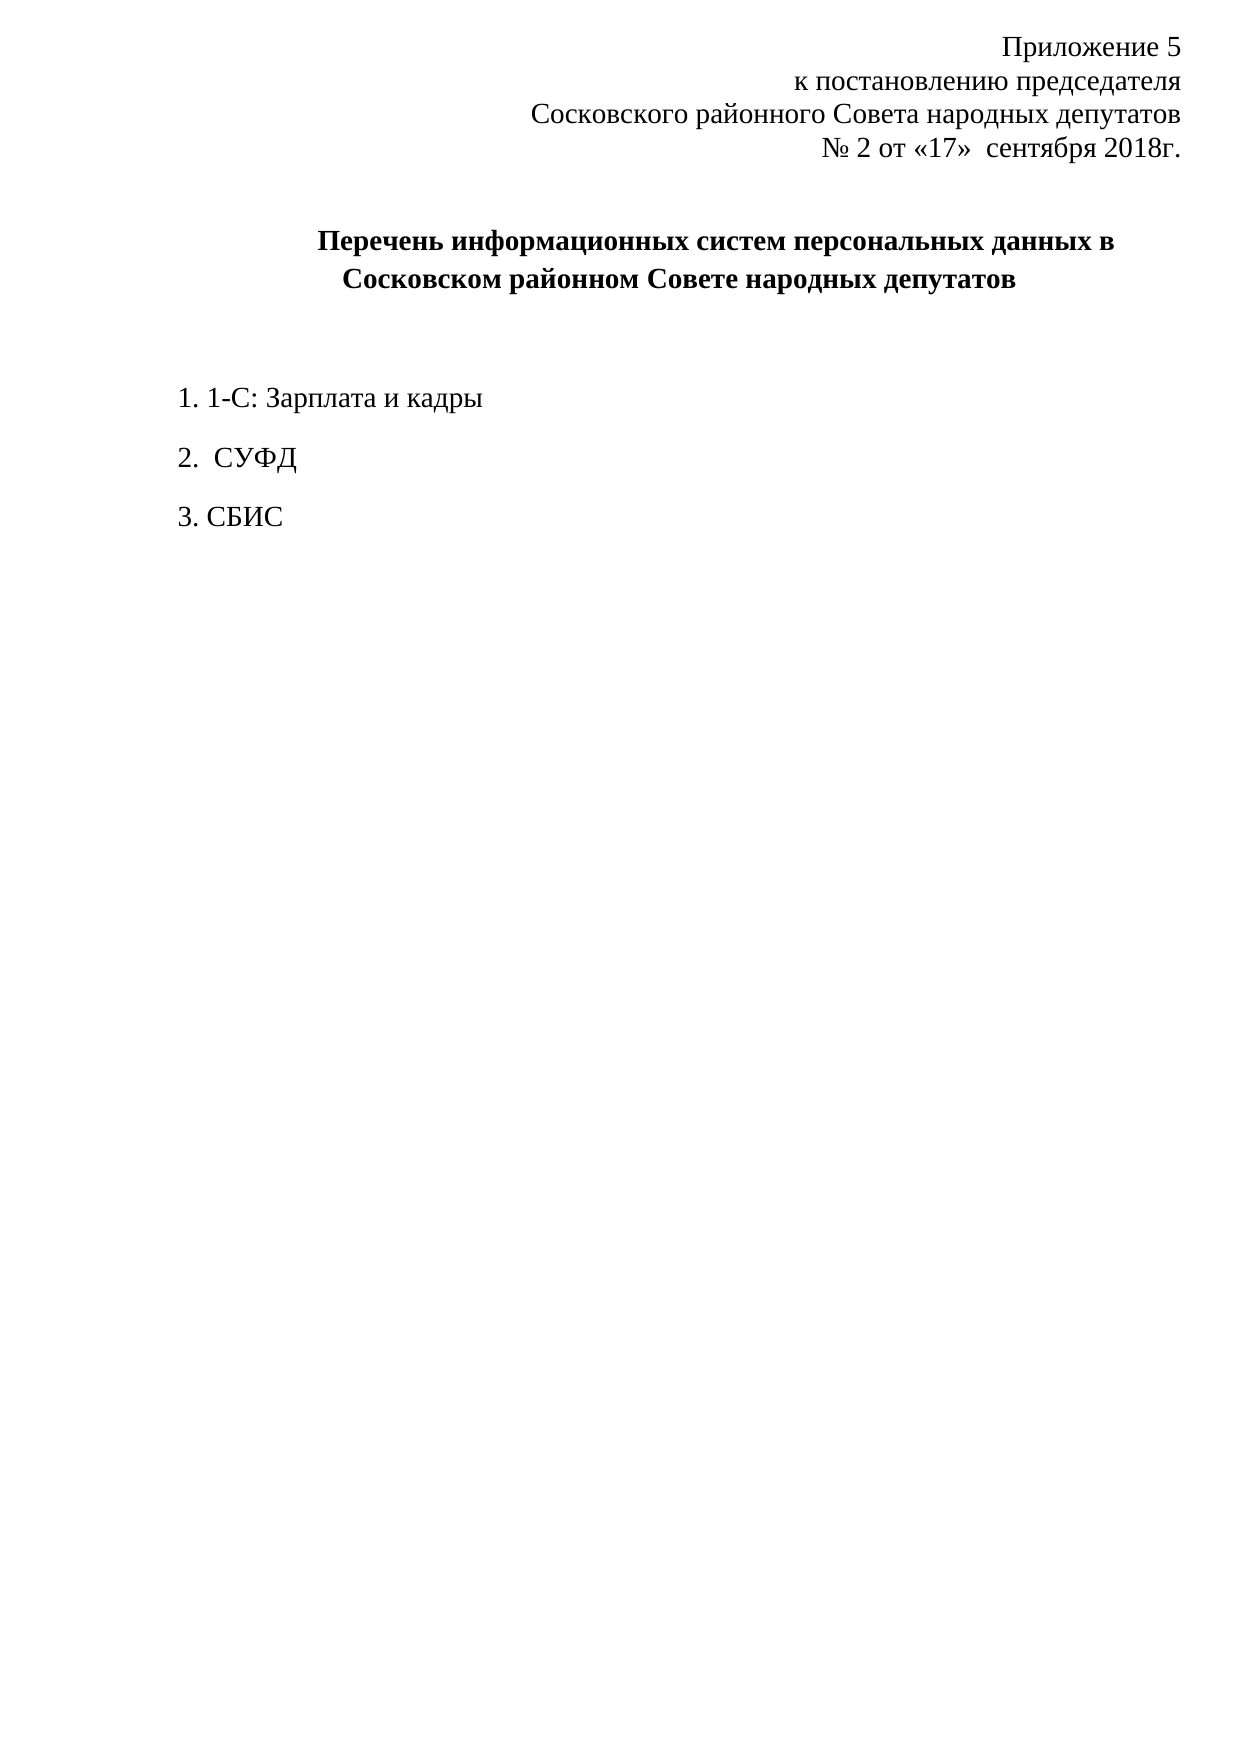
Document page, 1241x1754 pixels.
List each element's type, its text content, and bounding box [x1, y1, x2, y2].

text к постановлению председателя [177, 63, 1181, 97]
text № 2 от «17» сентября 2018г. [177, 130, 1181, 164]
text 3. СБИС [177, 499, 1181, 533]
text 1. 1-С: Зарплата и кадры [177, 380, 1181, 414]
text Сосковского районного Совета народных депутатов [177, 97, 1181, 130]
text Перечень информационных систем персональных данных в Сосковском районном Совете народных депутатов [177, 223, 1181, 295]
text 2. СУФД [177, 440, 1181, 473]
text Приложение 5 [177, 29, 1181, 63]
